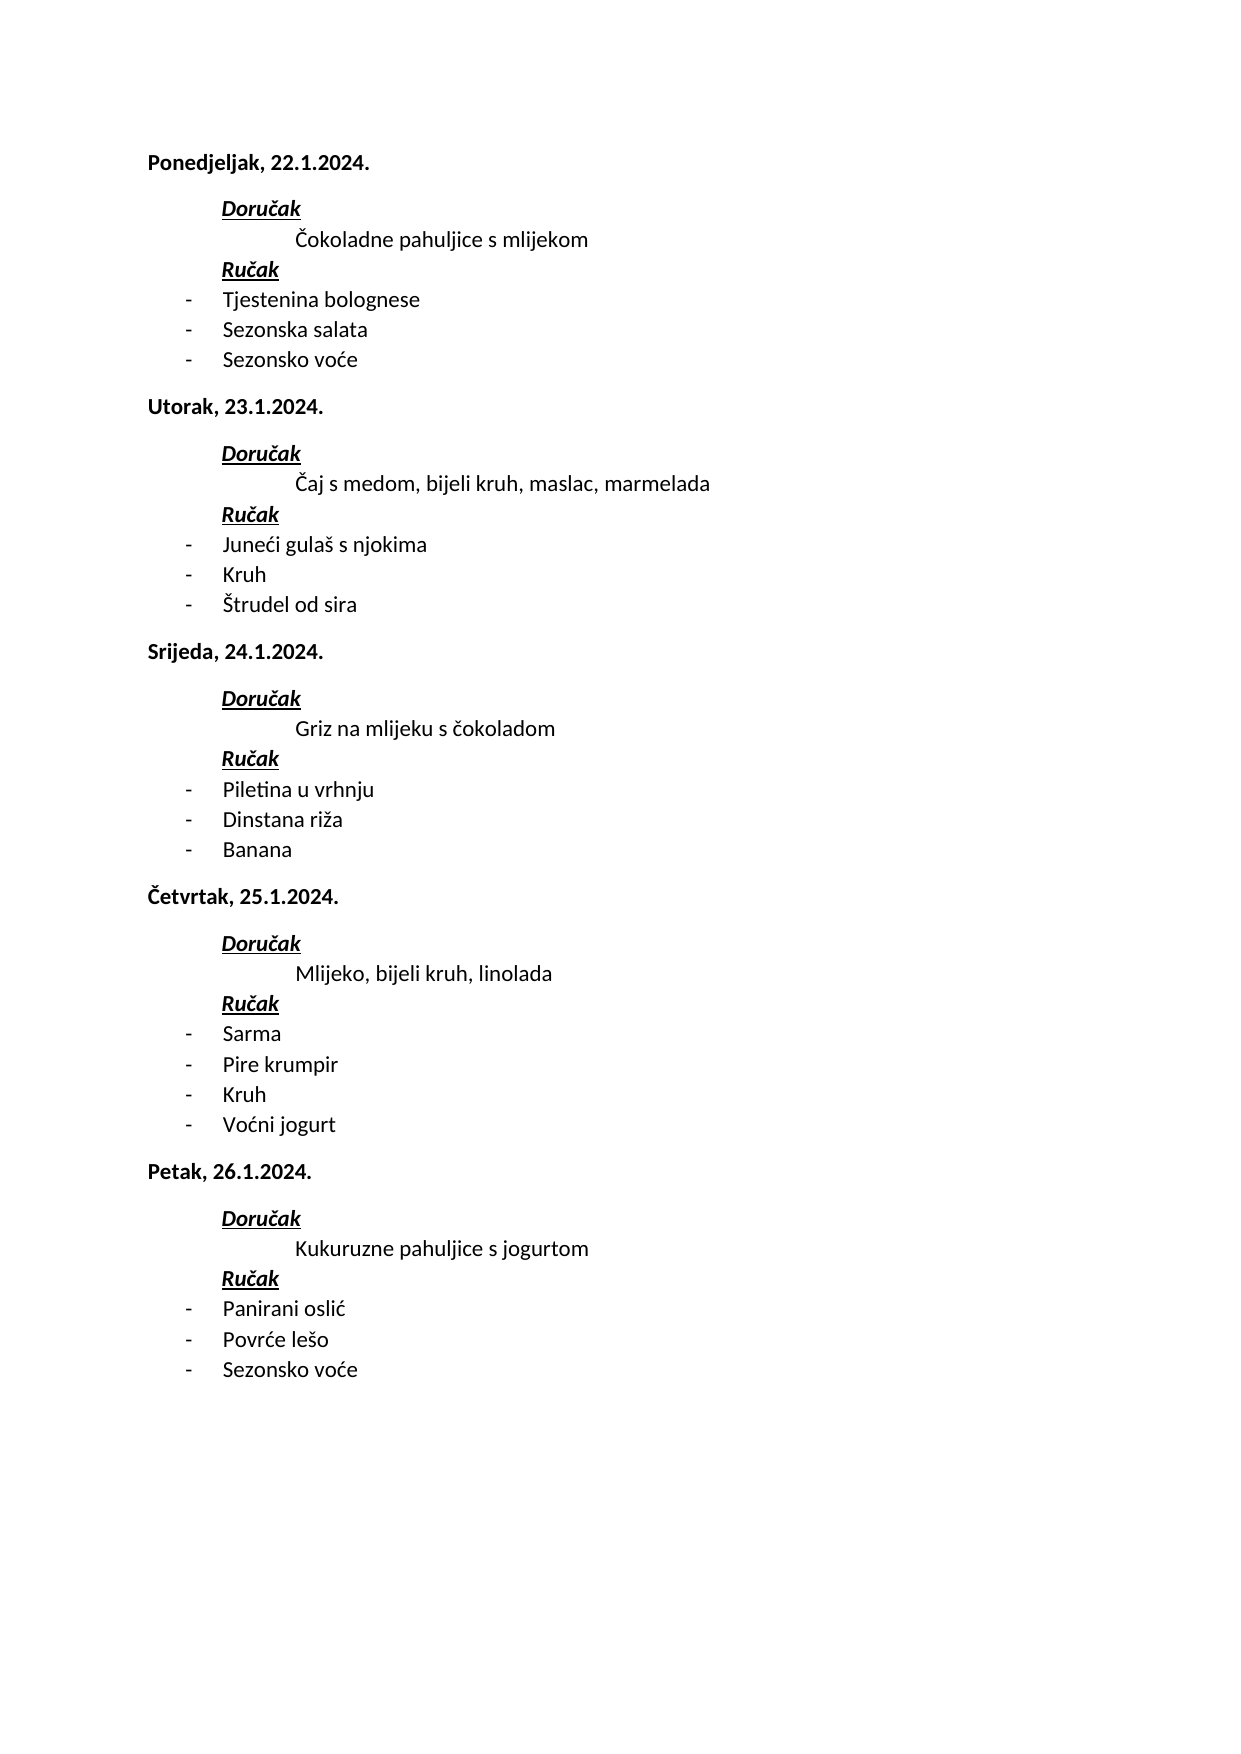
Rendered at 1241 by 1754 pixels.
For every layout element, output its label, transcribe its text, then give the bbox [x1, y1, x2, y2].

list Dinstana riža [185, 805, 1093, 833]
text Čokoladne pahuljice s mlijekom [148, 225, 1093, 253]
list Piletina u vrhnju [185, 775, 1093, 803]
list Sezonska salata [185, 315, 1093, 343]
text Četvrtak, 25.1.2024. [148, 882, 1093, 910]
text Doručak [148, 439, 1093, 467]
text Mlijeko, bijeli kruh, linolada [148, 959, 1093, 987]
text Srijeda, 24.1.2024. [148, 637, 1093, 665]
text Utorak, 23.1.2024. [148, 392, 1093, 420]
text Doručak [148, 684, 1093, 712]
text Doručak [148, 929, 1093, 957]
text Čaj s medom, bijeli kruh, maslac, marmelada [148, 469, 1093, 497]
list Juneći gulaš s njokima [185, 530, 1093, 558]
list Sezonsko voće [185, 1355, 1093, 1383]
list Pire krumpir [185, 1050, 1093, 1078]
text Griz na mlijeku s čokoladom [148, 714, 1093, 742]
list Panirani oslić [185, 1294, 1093, 1322]
text Ručak [148, 989, 1093, 1017]
text Doručak [148, 194, 1093, 222]
list Štrudel od sira [185, 590, 1093, 618]
list Banana [185, 835, 1093, 863]
list Sezonsko voće [185, 346, 1093, 373]
text Ručak [148, 1264, 1093, 1292]
list Povrće lešo [185, 1325, 1093, 1353]
list Tjestenina bolognese [185, 285, 1093, 313]
text Ručak [148, 744, 1093, 772]
list Voćni jogurt [185, 1110, 1093, 1138]
text Kukuruzne pahuljice s jogurtom [148, 1234, 1093, 1262]
text Petak, 26.1.2024. [148, 1157, 1093, 1185]
text Doručak [148, 1204, 1093, 1232]
text Ručak [148, 500, 1093, 528]
text Ponedjeljak, 22.1.2024. [148, 148, 1093, 176]
list Sarma [185, 1019, 1093, 1047]
list Kruh [185, 560, 1093, 588]
list Kruh [185, 1080, 1093, 1108]
text Ručak [148, 255, 1093, 283]
